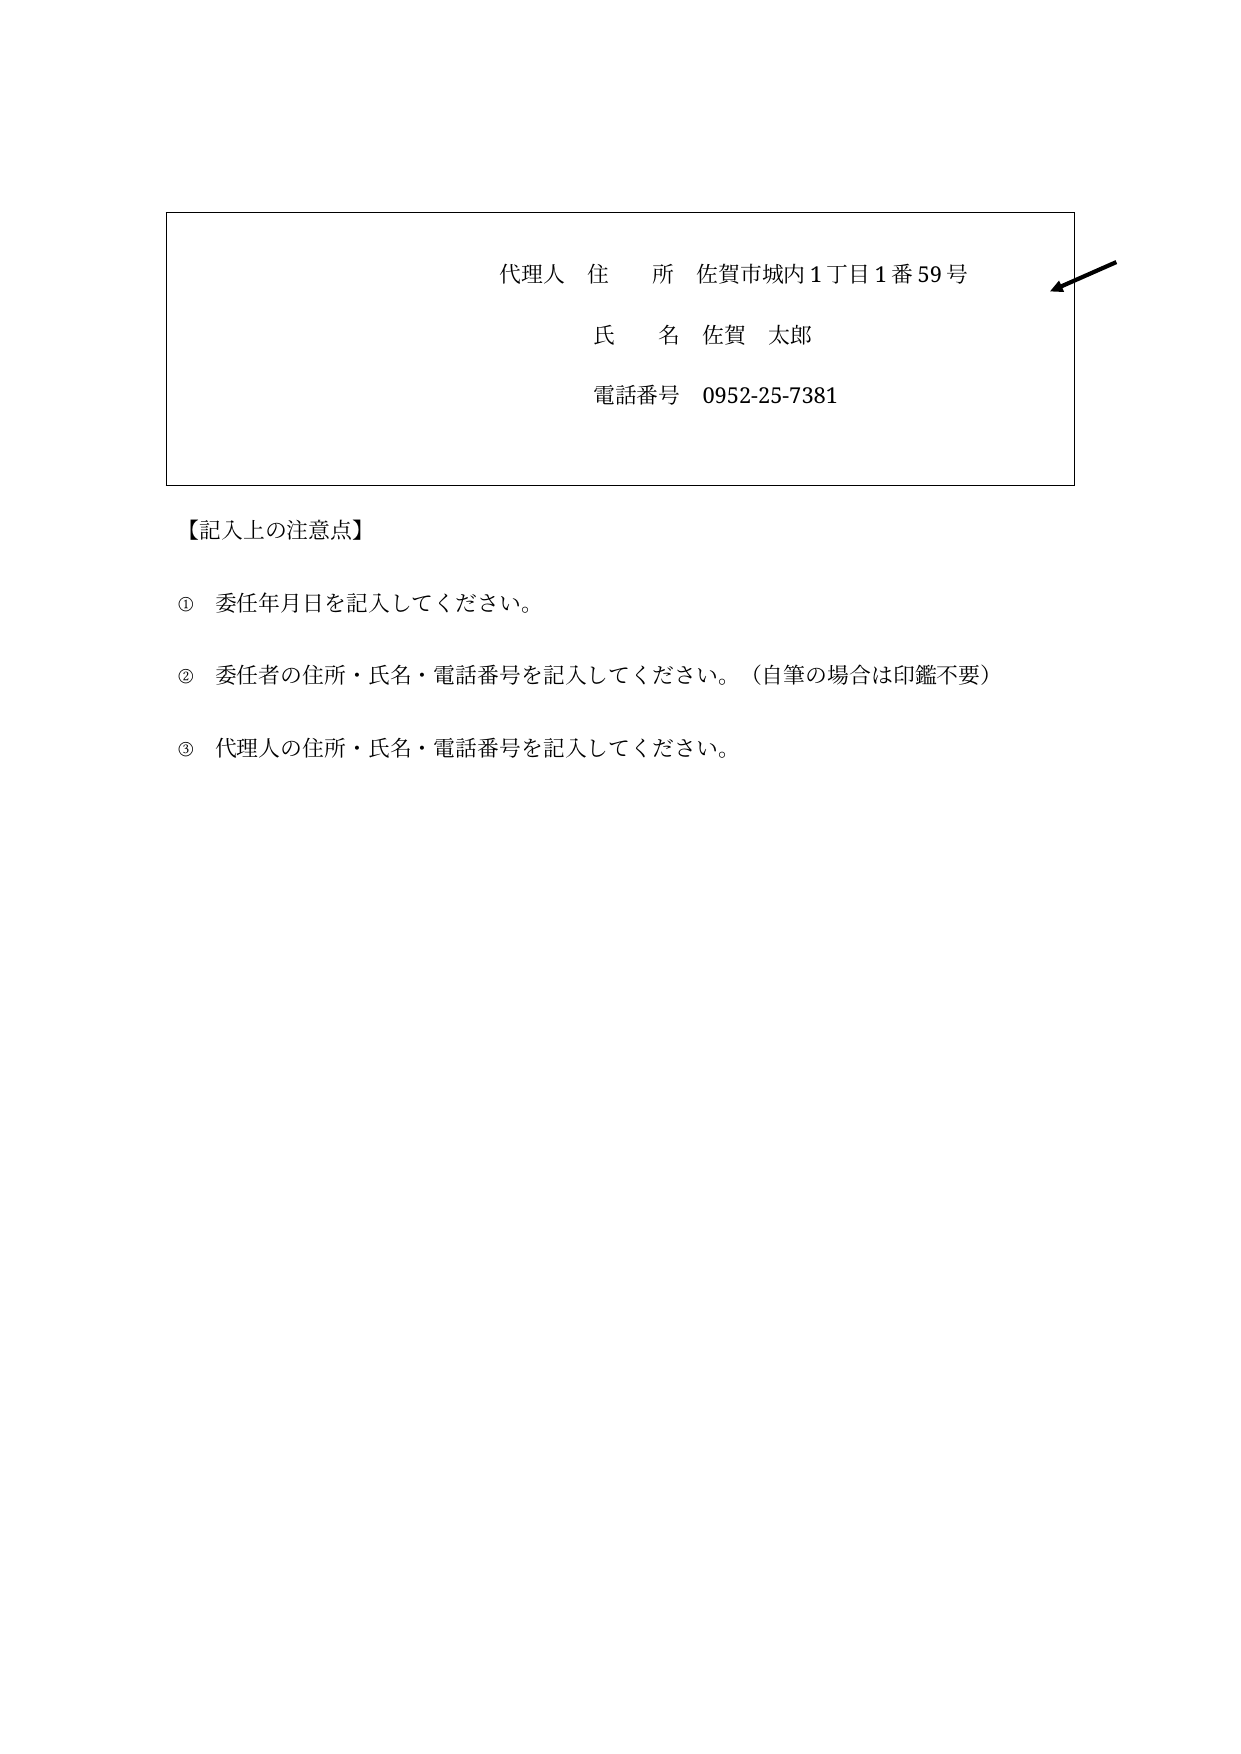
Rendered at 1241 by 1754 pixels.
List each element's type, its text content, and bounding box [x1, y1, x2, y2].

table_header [167, 213, 1074, 485]
list 代理人の住所・氏名・電話番号を記入してください。 [177, 717, 1063, 778]
list 委任者の住所・氏名・電話番号を記入してください。（自筆の場合は印鑑不要） [177, 644, 1063, 705]
list 委任年月日を記入してください。 [177, 571, 1063, 632]
text 【記入上の注意点】 [177, 498, 1063, 559]
